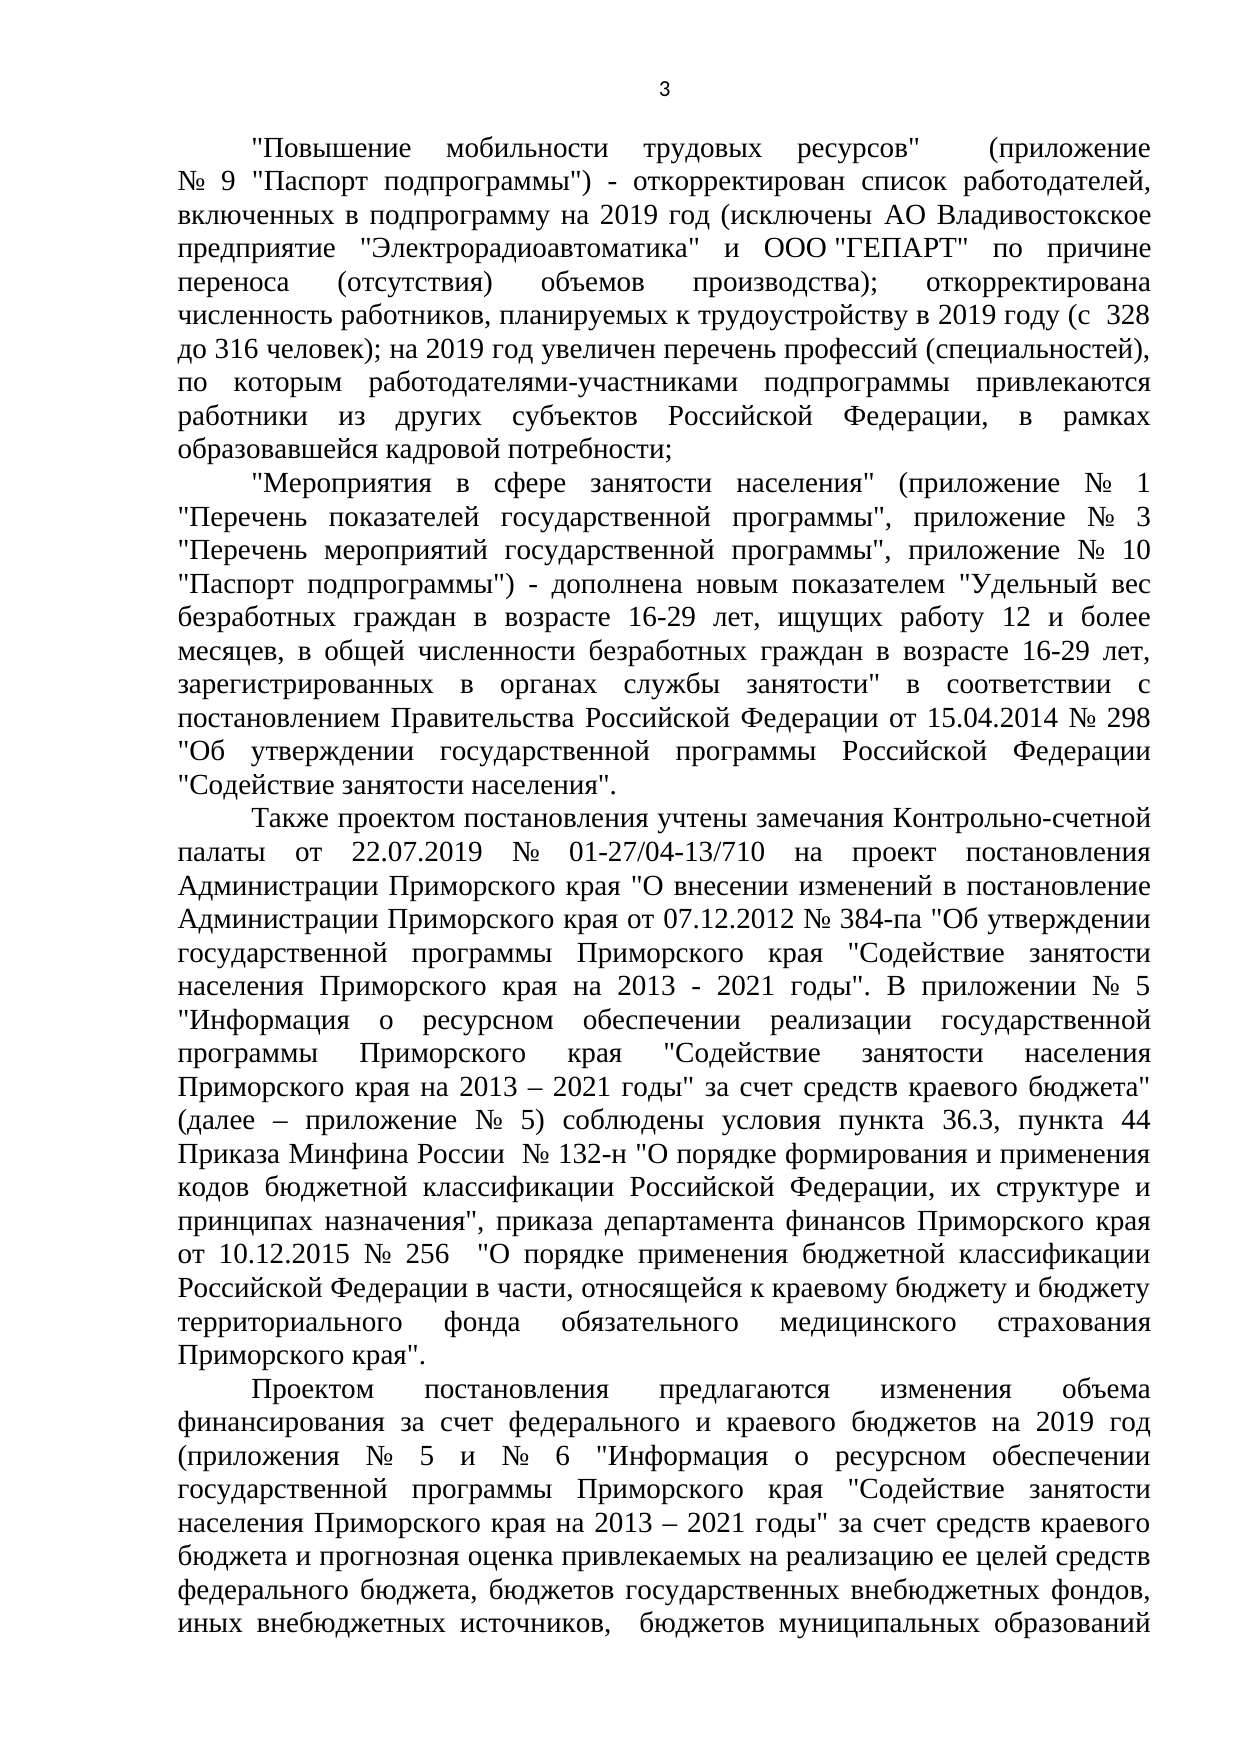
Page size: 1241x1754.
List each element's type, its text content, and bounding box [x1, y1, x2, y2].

text "Мероприятия в сфере занятости населения" (приложение № 1 "Перечень показателей государственной программы", приложение № 3 "Перечень мероприятий государственной программы", приложение № 10 "Паспорт подпрограммы") - дополнена новым показателем "Удельный вес безработных граждан в возрасте 16-29 лет, ищущих работу 12 и более месяцев, в общей численности безработных граждан в возрасте 16-29 лет, зарегистрированных в органах службы занятости" в соответствии с постановлением Правительства Российской Федерации от 15.04.2014 № 298 "Об утверждении государственной программы Российской Федерации "Содействие занятости населения". [177, 465, 1152, 801]
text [177, 1371, 1152, 1639]
text Также проектом постановления учтены замечания Контрольно-счетной палаты от 22.07.2019 № 01-27/04-13/710 на проект постановления Администрации Приморского края "О внесении изменений в постановление Администрации Приморского края от 07.12.2012 № 384-па "Об утверждении государственной программы Приморского края "Содействие занятости населения Приморского края на 2013 - 2021 годы". В приложении № 5 "Информация о ресурсном обеспечении реализации государственной программы Приморского края "Содействие занятости населения Приморского края на 2013 – 2021 годы" за счет средств краевого бюджета" (далее – приложение № 5) соблюдены условия пункта 36.3, пункта 44 Приказа Минфина России № 132-н "О порядке формирования и применения кодов бюджетной классификации Российской Федерации, их структуре и принципах назначения", приказа департамента финансов Приморского края от 10.12.2015 № 256 "О порядке применения бюджетной классификации Российской Федерации в части, относящейся к краевому бюджету и бюджету территориального фонда обязательного медицинского страхования Приморского края". [177, 801, 1152, 1371]
text "Повышение мобильности трудовых ресурсов" (приложение № 9 "Паспорт подпрограммы") - откорректирован список работодателей, включенных в подпрограмму на 2019 год (исключены АО Владивостокское предприятие "Электрорадиоавтоматика" и ООО "ГЕПАРТ" по причине переноса (отсутствия) объемов производства); откорректирована численность работников, планируемых к трудоустройству в 2019 году (с 328 до 316 человек); на 2019 год увеличен перечень профессий (специальностей), по которым работодателями-участниками подпрограммы привлекаются работники из других субъектов Российской Федерации, в рамках образовавшейся кадровой потребности; [177, 130, 1152, 465]
